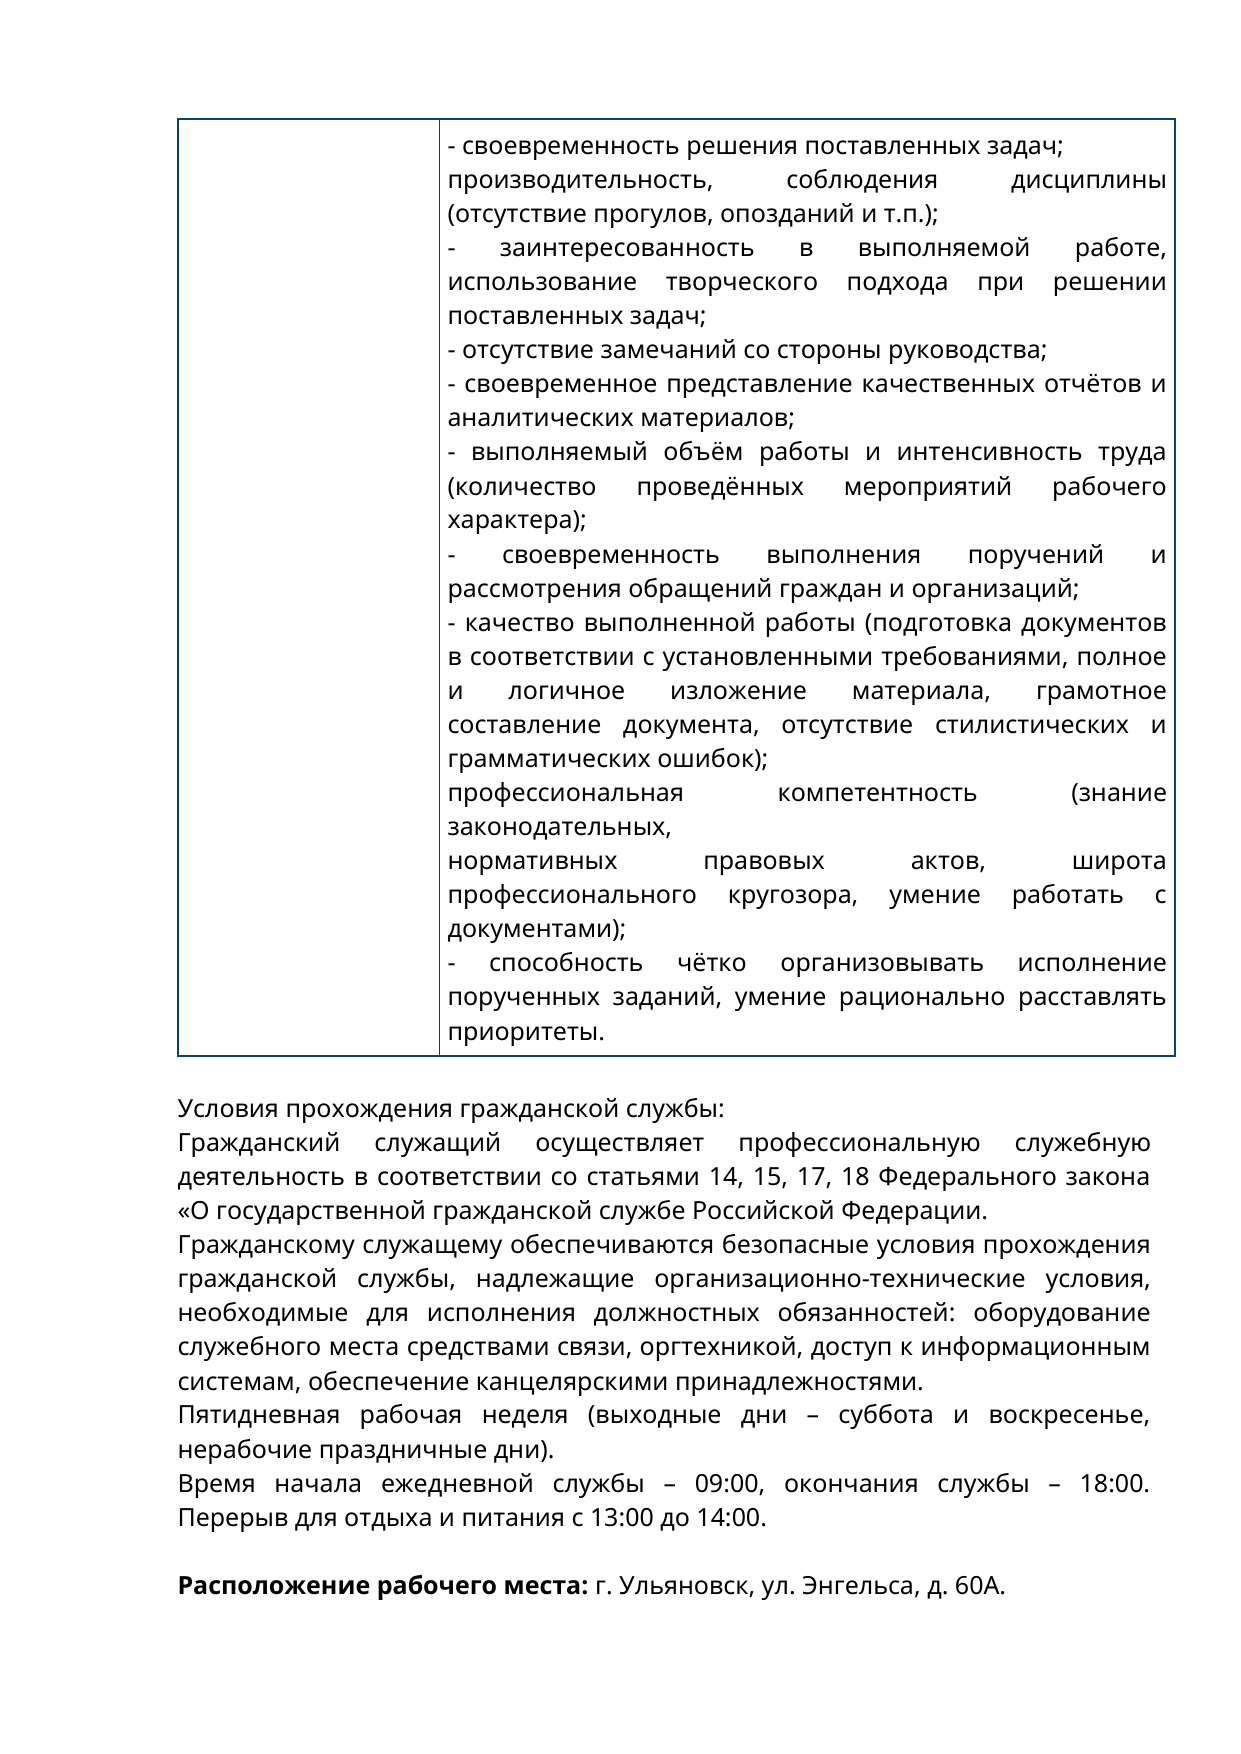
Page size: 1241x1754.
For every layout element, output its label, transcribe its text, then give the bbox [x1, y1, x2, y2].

text Пятидневная рабочая неделя (выходные дни – суббота и воскресенье, нерабочие праздничные дни). [177, 1397, 1152, 1465]
text Гражданский служащий осуществляет профессиональную служебную деятельность в соответствии со статьями 14, 15, 17, 18 Федерального закона «О государственной гражданской службе Российской Федерации. [177, 1125, 1152, 1227]
text Гражданскому служащему обеспечиваются безопасные условия прохождения гражданской службы, надлежащие организационно-технические условия, необходимые для исполнения должностных обязанностей: оборудование служебного места средствами связи, оргтехникой, доступ к информационным системам, обеспечение канцелярскими принадлежностями. [177, 1227, 1152, 1397]
text Условия прохождения гражданской службы: [177, 1091, 1152, 1125]
text Расположение рабочего места: г. Ульяновск, ул. Энгельса, д. 60А. [177, 1567, 1152, 1602]
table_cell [440, 120, 1174, 1055]
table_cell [179, 120, 439, 1055]
text Время начала ежедневной службы – 09:00, окончания службы – 18:00. Перерыв для отдыха и питания с 13:00 до 14:00. [177, 1465, 1152, 1533]
